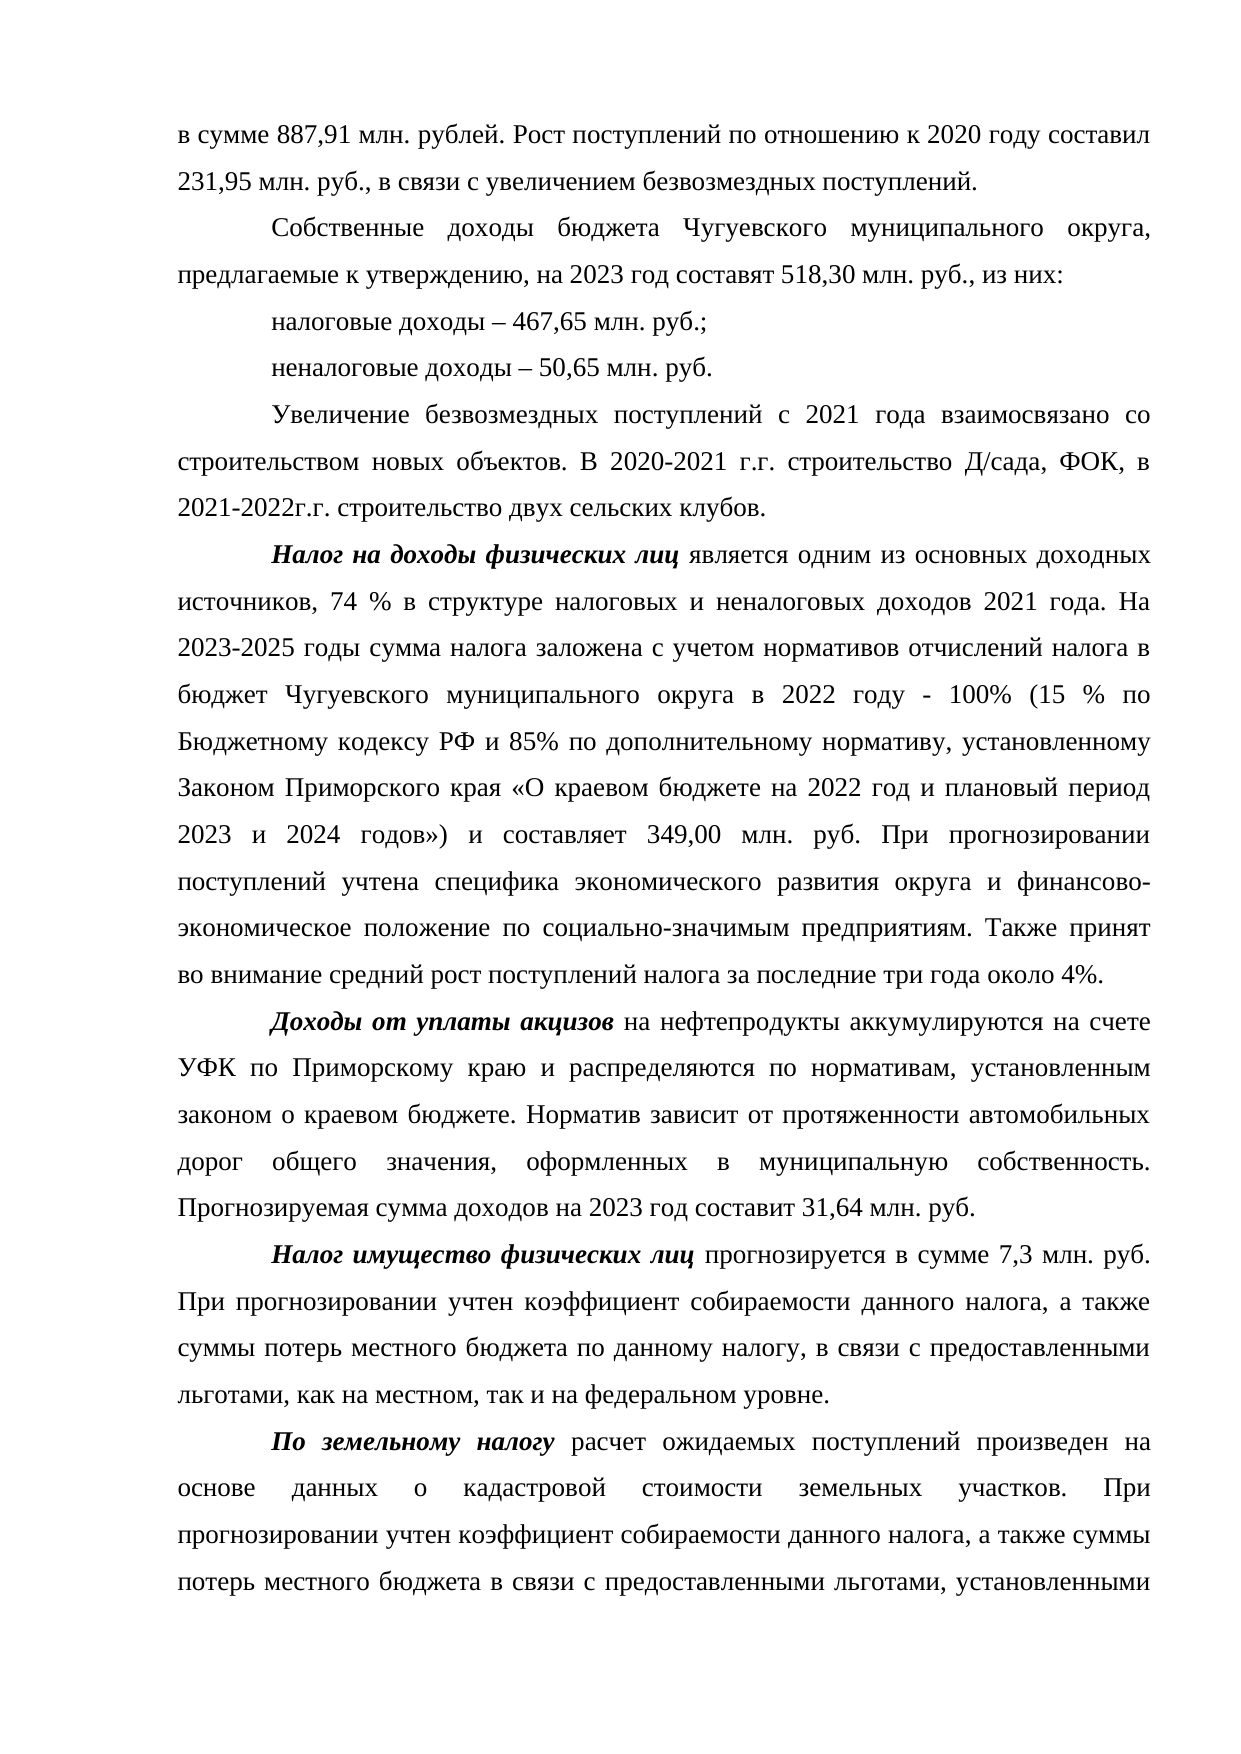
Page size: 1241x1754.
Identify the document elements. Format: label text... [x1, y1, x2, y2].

text налоговые доходы – 467,65 млн. руб.; [177, 305, 1152, 336]
text Собственные доходы бюджета Чугуевского муниципального округа, предлагаемые к утверждению, на 2023 год составят 518,30 млн. руб., из них: [177, 211, 1152, 289]
text Доходы от уплаты акцизов на нефтепродукты аккумулируются на счете УФК по Приморскому краю и распределяются по нормативам, установленным законом о краевом бюджете. Норматив зависит от протяженности автомобильных дорог общего значения, оформленных в муниципальную собственность. Прогнозируемая сумма доходов на 2023 год составит 31,64 млн. руб. [177, 1005, 1152, 1223]
text Налог на доходы физических лиц является одним из основных доходных источников, 74 % в структуре налоговых и неналоговых доходов 2021 года. На 2023-2025 годы сумма налога заложена с учетом нормативов отчислений налога в бюджет Чугуевского муниципального округа в 2022 году - 100% (15 % по Бюджетному кодексу РФ и 85% по дополнительному нормативу, установленному Законом Приморского края «О краевом бюджете на 2022 год и плановый период 2023 и 2024 годов») и составляет 349,00 млн. руб. При прогнозировании поступлений учтена специфика экономического развития округа и финансово-экономическое положение по социально-значимым предприятиям. Также принят во внимание средний рост поступлений налога за последние три года около 4%. [177, 538, 1152, 989]
text Увеличение безвозмездных поступлений с 2021 года взаимосвязано со строительством новых объектов. В 2020-2021 г.г. строительство Д/сада, ФОК, в 2021-2022г.г. строительство двух сельских клубов. [177, 398, 1152, 523]
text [177, 1425, 1152, 1596]
text неналоговые доходы – 50,65 млн. руб. [177, 351, 1152, 383]
text Налог имущество физических лиц прогнозируется в сумме 7,3 млн. руб. При прогнозировании учтен коэффициент собираемости данного налога, а также суммы потерь местного бюджета по данному налогу, в связи с предоставленными льготами, как на местном, так и на федеральном уровне. [177, 1238, 1152, 1409]
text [177, 118, 1152, 196]
